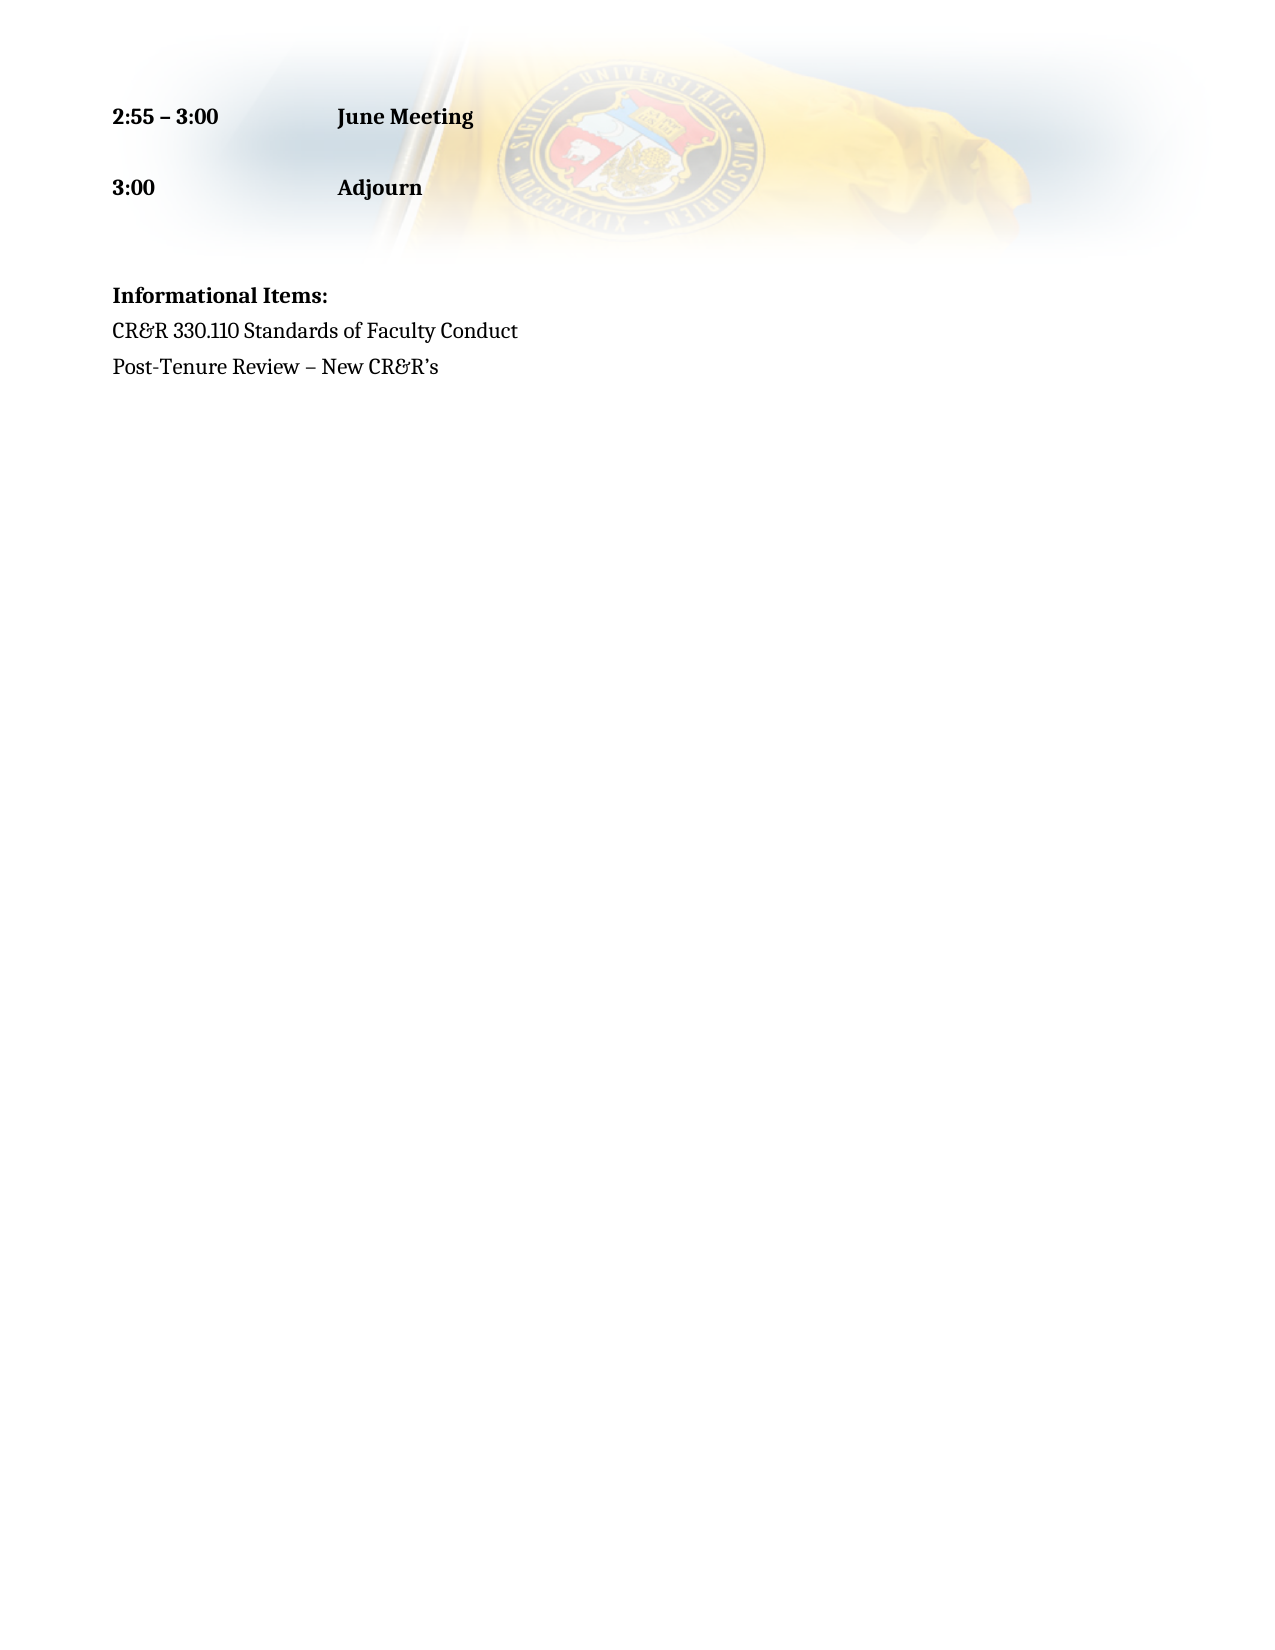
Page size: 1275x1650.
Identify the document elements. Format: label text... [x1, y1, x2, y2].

subtitle Post-Tenure Review – New CR&R’s [112, 354, 1162, 380]
subtitle CR&R 330.110 Standards of Faculty Conduct [112, 318, 1162, 344]
subtitle 2:55 – 3:00 June Meeting [112, 104, 1162, 130]
subtitle Informational Items: [112, 282, 1162, 309]
subtitle 3:00 Adjourn [112, 175, 1162, 202]
